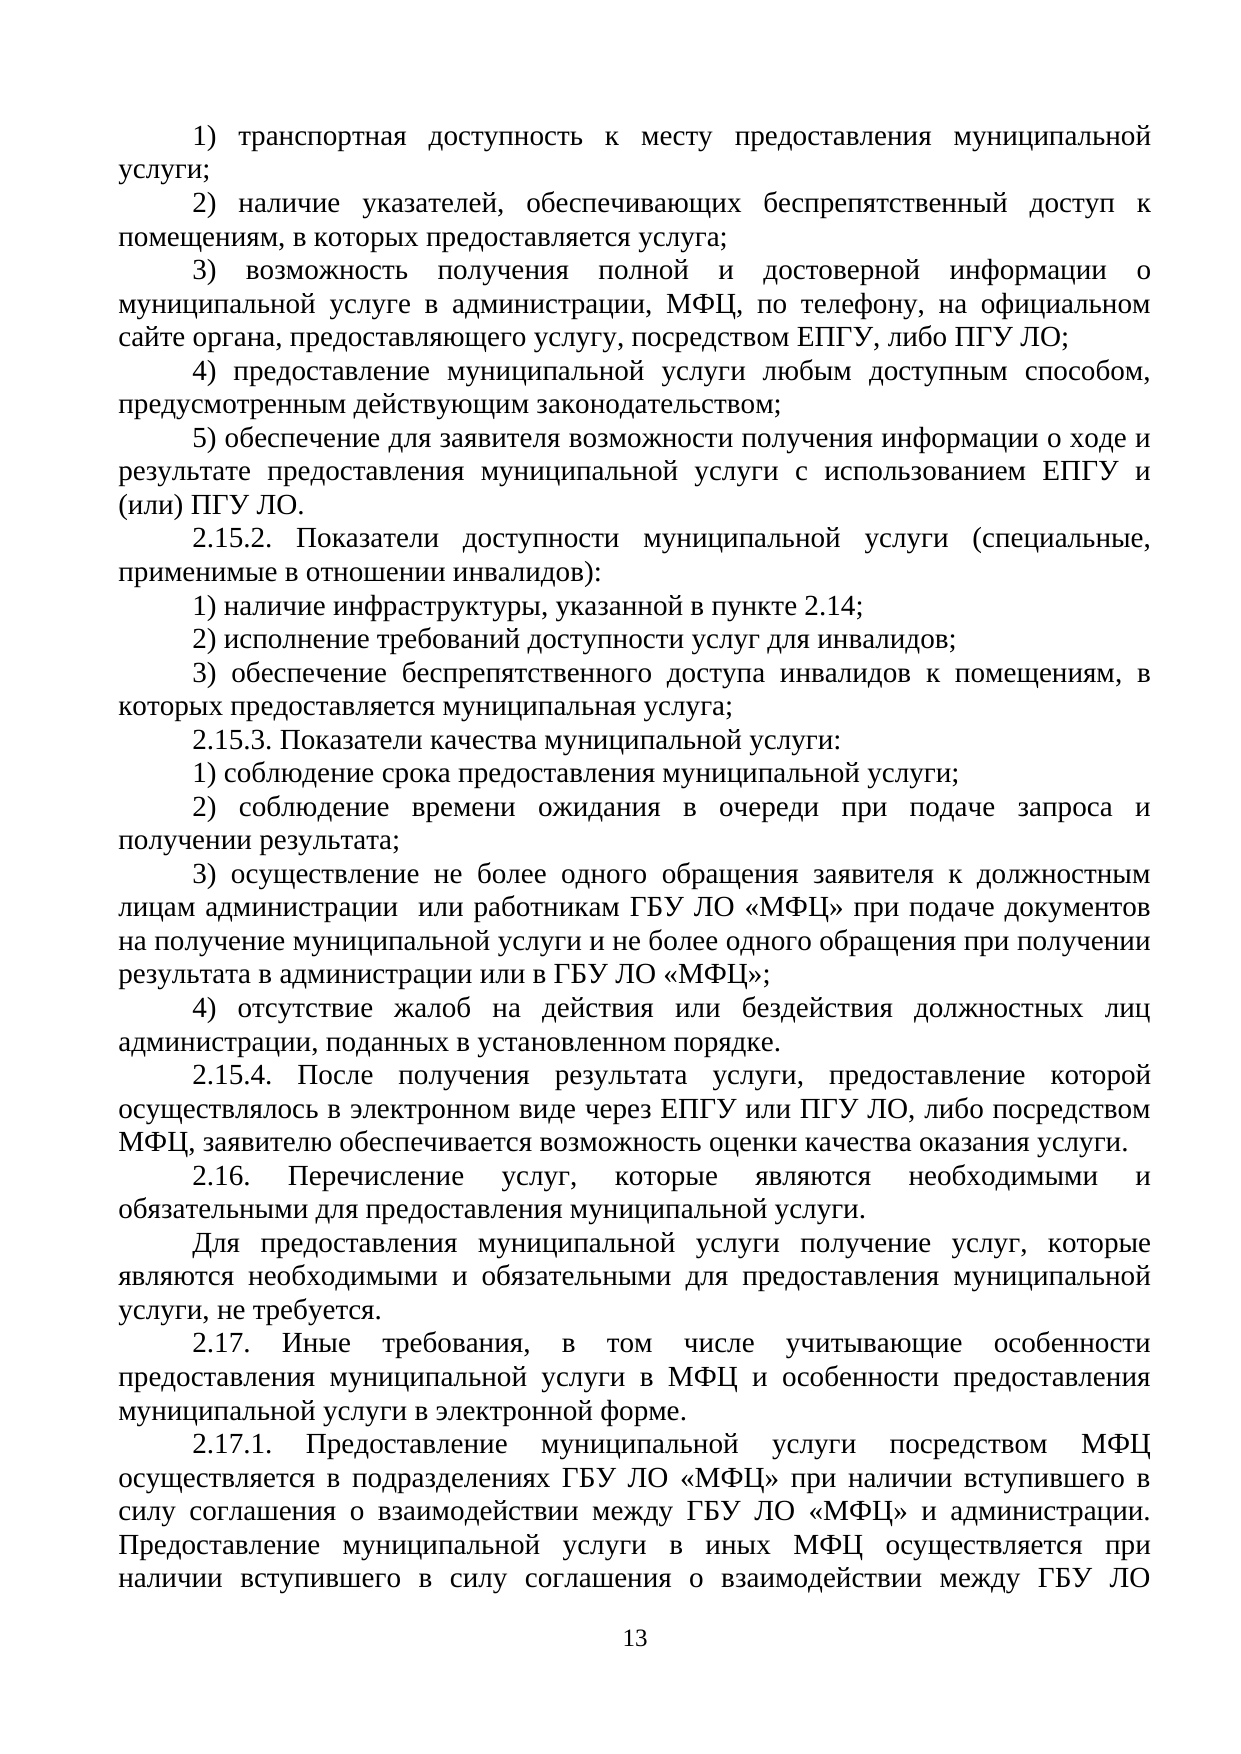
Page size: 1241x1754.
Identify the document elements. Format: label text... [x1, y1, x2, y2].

text 1) наличие инфраструктуры, указанной в пункте 2.14; [118, 588, 1152, 621]
text 1) соблюдение срока предоставления муниципальной услуги; [118, 755, 1152, 789]
text 2.16. Перечисление услуг, которые являются необходимыми и обязательными для предоставления муниципальной услуги. [118, 1158, 1152, 1225]
text 1) транспортная доступность к месту предоставления муниципальной услуги; [118, 118, 1152, 185]
text 2.17. Иные требования, в том числе учитывающие особенности предоставления муниципальной услуги в МФЦ и особенности предоставления муниципальной услуги в электронной форме. [118, 1326, 1152, 1426]
text 4) предоставление муниципальной услуги любым доступным способом, предусмотренным действующим законодательством; [118, 353, 1152, 420]
text 2.15.3. Показатели качества муниципальной услуги: [118, 722, 1152, 755]
text 4) отсутствие жалоб на действия или бездействия должностных лиц администрации, поданных в установленном порядке. [118, 990, 1152, 1057]
text 3) обеспечение беспрепятственного доступа инвалидов к помещениям, в которых предоставляется муниципальная услуга; [118, 655, 1152, 722]
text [118, 1426, 1152, 1594]
text 2.15.4. После получения результата услуги, предоставление которой осуществлялось в электронном виде через ЕПГУ или ПГУ ЛО, либо посредством МФЦ, заявителю обеспечивается возможность оценки качества оказания услуги. [118, 1057, 1152, 1158]
text 3) возможность получения полной и достоверной информации о муниципальной услуге в администрации, МФЦ, по телефону, на официальном сайте органа, предоставляющего услугу, посредством ЕПГУ, либо ПГУ ЛО; [118, 252, 1152, 353]
text 2.15.2. Показатели доступности муниципальной услуги (специальные, применимые в отношении инвалидов): [118, 521, 1152, 588]
text 5) обеспечение для заявителя возможности получения информации о ходе и результате предоставления муниципальной услуги с использованием ЕПГУ и (или) ПГУ ЛО. [118, 420, 1152, 521]
text 2) исполнение требований доступности услуг для инвалидов; [118, 621, 1152, 655]
text 2) наличие указателей, обеспечивающих беспрепятственный доступ к помещениям, в которых предоставляется услуга; [118, 185, 1152, 252]
text 3) осуществление не более одного обращения заявителя к должностным лицам администрации или работникам ГБУ ЛО «МФЦ» при подаче документов на получение муниципальной услуги и не более одного обращения при получении результата в администрации или в ГБУ ЛО «МФЦ»; [118, 856, 1152, 990]
text 2) соблюдение времени ожидания в очереди при подаче запроса и получении результата; [118, 789, 1152, 856]
text Для предоставления муниципальной услуги получение услуг, которые являются необходимыми и обязательными для предоставления муниципальной услуги, не требуется. [118, 1225, 1152, 1326]
